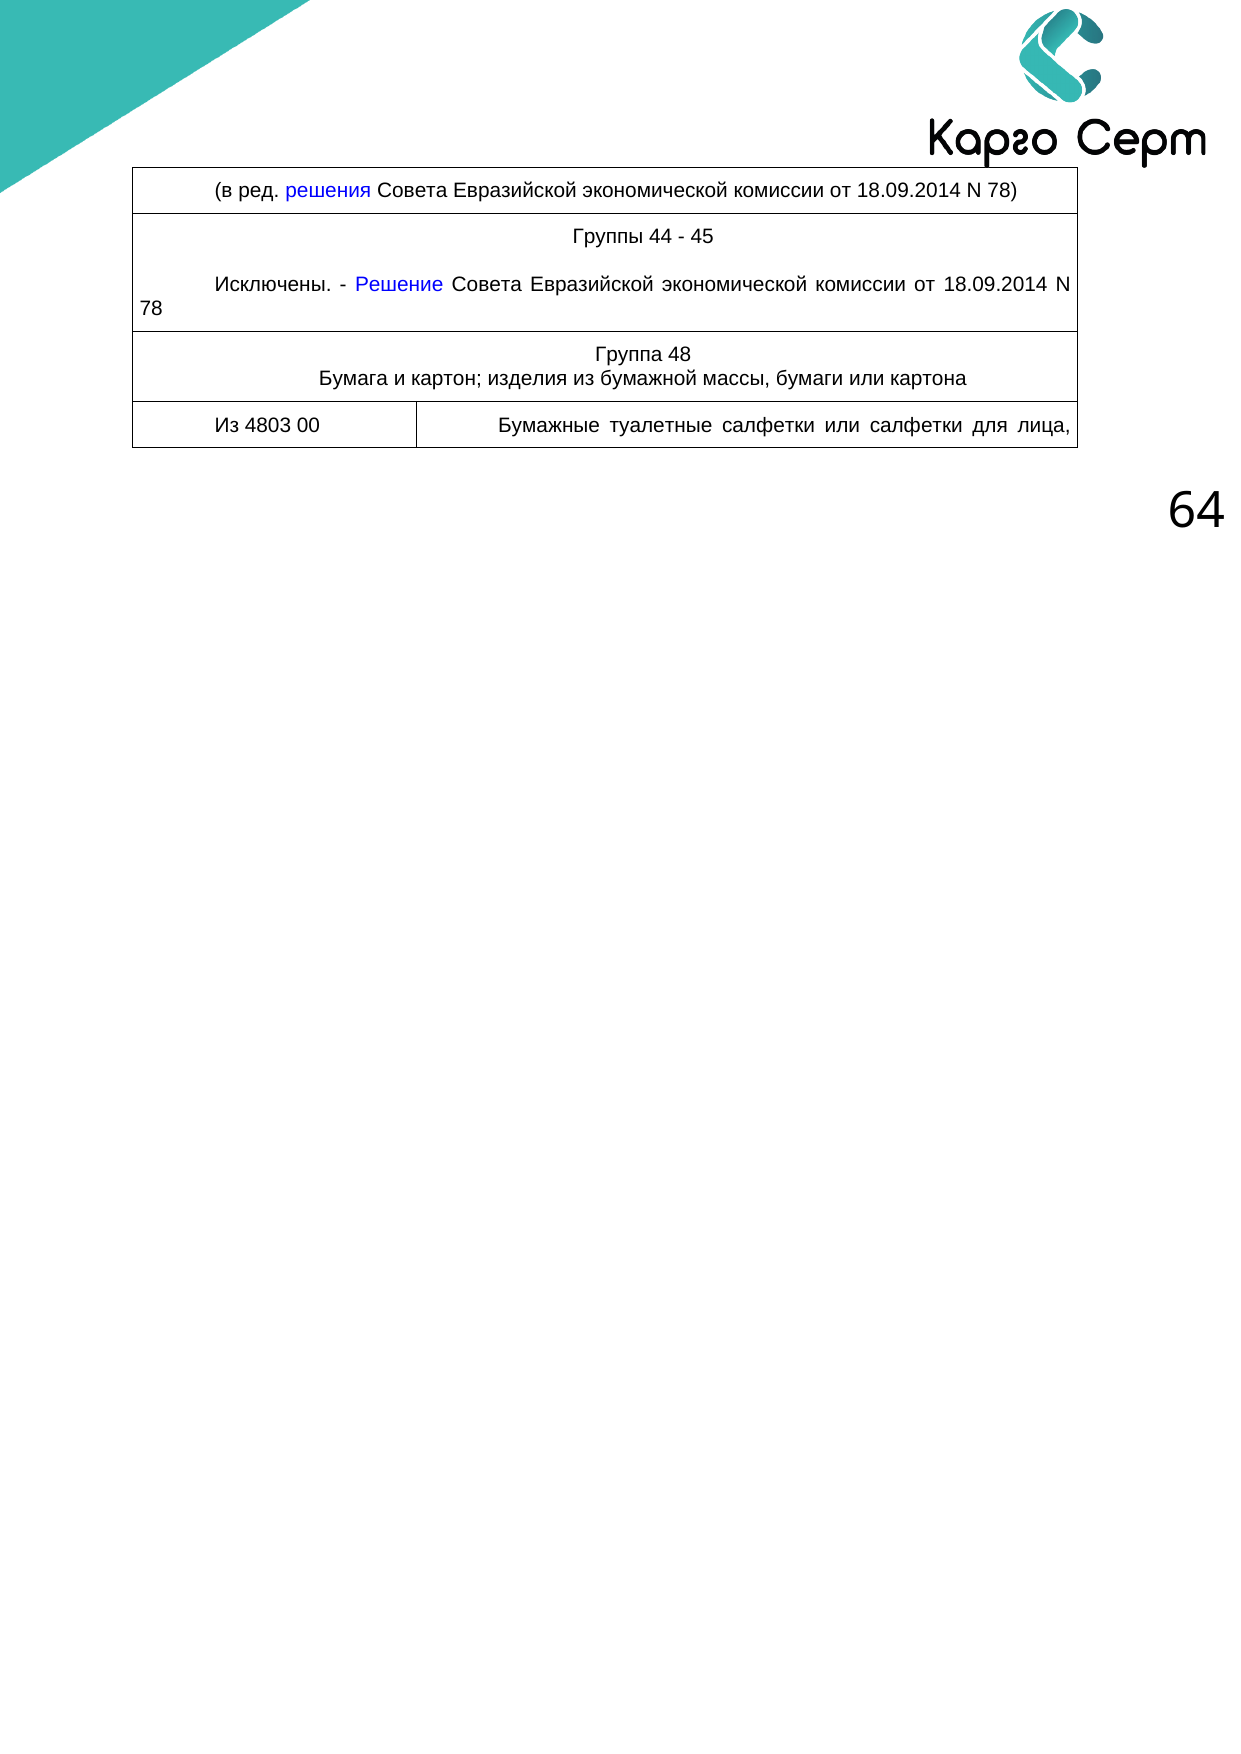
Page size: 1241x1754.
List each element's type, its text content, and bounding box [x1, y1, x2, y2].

table_cell Группа 48 Бумага и картон; изделия из бумажной массы, бумаги или картона [133, 332, 1077, 401]
table_cell Из 4803 00 [133, 402, 416, 447]
picture [929, 9, 1206, 168]
table_cell (в ред. решения Совета Евразийской экономической комиссии от 18.09.2014 N 78) [133, 168, 1077, 212]
picture [0, 0, 311, 195]
table_cell Бумажные туалетные салфетки или салфетки для лица, полотенца или пеленки и другие виды бумаги хозяйственно-бытового или санитарно-гигиенического назначения [417, 402, 1077, 447]
table_cell Группы 44 - 45 Исключены. - Решение Совета Евразийской экономической комиссии от 18.09.2014 N 78 [133, 214, 1077, 331]
